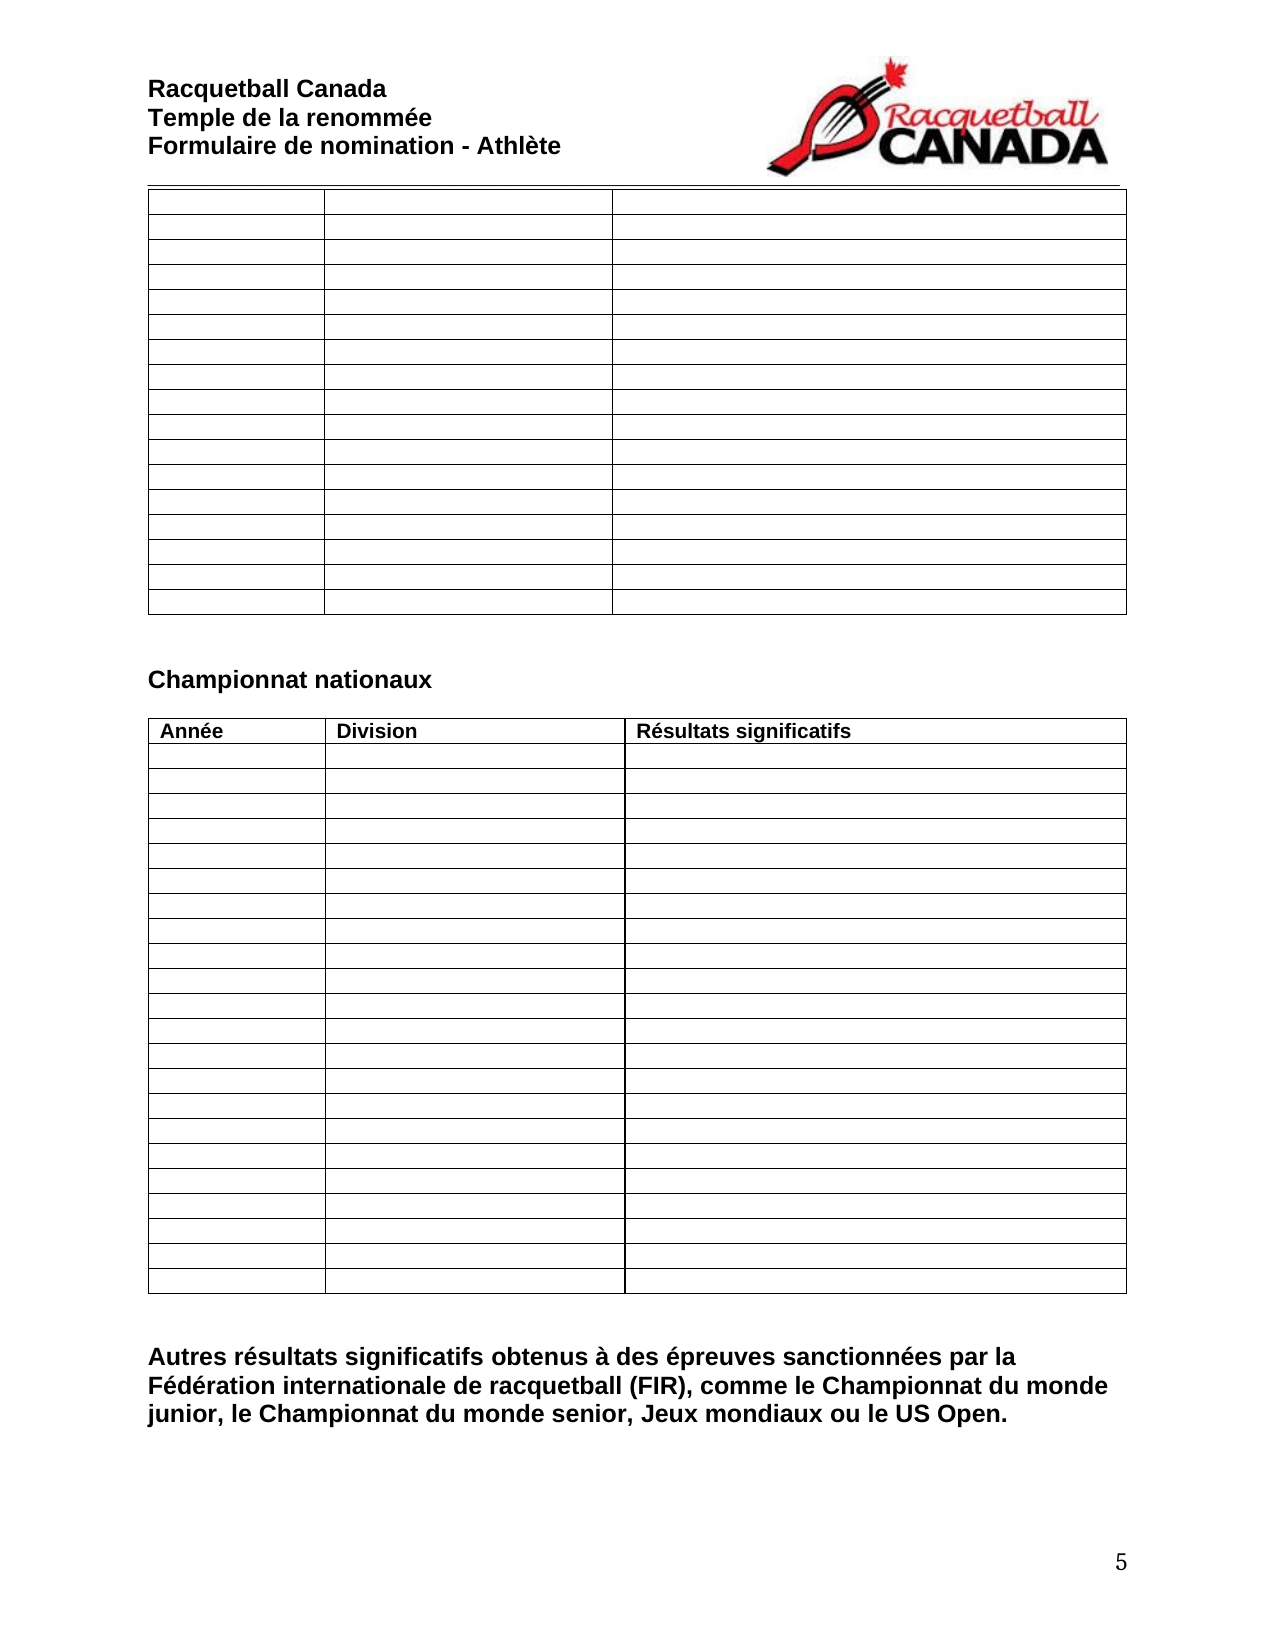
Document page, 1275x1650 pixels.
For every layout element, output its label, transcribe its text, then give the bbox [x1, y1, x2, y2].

table_cell [149, 1194, 325, 1218]
table_cell [149, 894, 325, 918]
table_cell [325, 290, 612, 314]
table_cell [626, 894, 1126, 918]
table_cell [149, 744, 325, 768]
table_cell [326, 1119, 624, 1143]
table_cell [613, 490, 1126, 514]
table_cell [149, 969, 325, 993]
table_cell [326, 1019, 624, 1043]
table_cell [149, 340, 324, 364]
table_cell [613, 440, 1126, 464]
table_cell [613, 240, 1126, 264]
table_cell [149, 1119, 325, 1143]
table_cell [626, 919, 1126, 943]
table_cell [149, 490, 324, 514]
table_cell [149, 415, 324, 439]
table_cell [325, 240, 612, 264]
table_cell [149, 465, 324, 489]
table_cell [325, 415, 612, 439]
table_cell [325, 565, 612, 589]
table_cell [325, 340, 612, 364]
table_cell [149, 315, 324, 339]
table_cell [326, 919, 624, 943]
table_cell [325, 315, 612, 339]
table_cell [325, 265, 612, 289]
table_cell [613, 190, 1126, 214]
table_cell [626, 769, 1126, 793]
table_cell [626, 869, 1126, 893]
table_cell [149, 1069, 325, 1093]
table_cell [626, 994, 1126, 1018]
table_cell [149, 1094, 325, 1118]
table_cell [149, 1169, 325, 1193]
table_cell [326, 769, 624, 793]
table_header Division [326, 719, 624, 743]
table_cell [326, 1169, 624, 1193]
table_cell [325, 590, 612, 614]
table_cell [325, 215, 612, 239]
table_cell [149, 215, 324, 239]
table_cell [149, 365, 324, 389]
table_cell [626, 1044, 1126, 1068]
table_cell [626, 969, 1126, 993]
table_cell [149, 1269, 325, 1293]
table_cell [326, 994, 624, 1018]
table_cell [149, 944, 325, 968]
table_cell [326, 1194, 624, 1218]
table_cell [613, 315, 1126, 339]
table_cell [149, 590, 324, 614]
table_cell [326, 744, 624, 768]
table_cell [325, 440, 612, 464]
table_cell [149, 190, 324, 214]
table_cell [149, 440, 324, 464]
table_cell [613, 415, 1126, 439]
table_cell [149, 1144, 325, 1168]
table_cell [325, 365, 612, 389]
table_cell [149, 515, 324, 539]
table_cell [149, 819, 325, 843]
table_cell [149, 565, 324, 589]
table_cell [149, 844, 325, 868]
table_cell [626, 1244, 1126, 1268]
table_cell [326, 1144, 624, 1168]
table_cell [613, 565, 1126, 589]
table_cell [149, 769, 325, 793]
table_cell [149, 240, 324, 264]
table_cell [149, 1044, 325, 1068]
table_cell [149, 540, 324, 564]
text Championnat nationaux [148, 665, 1127, 694]
table_cell [626, 844, 1126, 868]
picture [766, 56, 1109, 177]
table_cell [326, 1269, 624, 1293]
table_cell [626, 1069, 1126, 1093]
table_cell [326, 969, 624, 993]
table_cell [626, 1219, 1126, 1243]
table_header Année [149, 719, 325, 743]
table_cell [626, 794, 1126, 818]
table_cell [613, 290, 1126, 314]
table_cell [149, 265, 324, 289]
table_cell [325, 465, 612, 489]
table_cell [149, 919, 325, 943]
table_cell [326, 819, 624, 843]
table_cell [326, 1069, 624, 1093]
table_cell [325, 190, 612, 214]
table_cell [325, 490, 612, 514]
table_cell [626, 1194, 1126, 1218]
table_cell [149, 390, 324, 414]
table_cell [326, 894, 624, 918]
table_cell [325, 515, 612, 539]
table_cell [613, 540, 1126, 564]
table_cell [326, 844, 624, 868]
table_cell [149, 994, 325, 1018]
text Autres résultats significatifs obtenus à des épreuves sanctionnées par la Fédération internationale de racquetball (FIR), comme le Championnat du monde junior, le Championnat du monde senior, Jeux mondiaux ou le US Open. [148, 1342, 1127, 1428]
table_cell [326, 1219, 624, 1243]
table_cell [613, 340, 1126, 364]
table_cell [149, 794, 325, 818]
table_cell [326, 794, 624, 818]
table_cell [326, 1044, 624, 1068]
table_cell [613, 365, 1126, 389]
table_cell [626, 1019, 1126, 1043]
table_cell [149, 869, 325, 893]
table_cell [613, 265, 1126, 289]
table_cell [626, 819, 1126, 843]
table_cell [613, 465, 1126, 489]
table_header Résultats significatifs [626, 719, 1126, 743]
table_cell [626, 1119, 1126, 1143]
table_cell [326, 1094, 624, 1118]
table_cell [626, 1169, 1126, 1193]
table_cell [326, 869, 624, 893]
table_cell [626, 1144, 1126, 1168]
table_cell [149, 1219, 325, 1243]
table_cell [626, 744, 1126, 768]
table_cell [626, 1094, 1126, 1118]
table_cell [149, 1244, 325, 1268]
table_cell [613, 590, 1126, 614]
table_cell [626, 1269, 1126, 1293]
table_cell [613, 215, 1126, 239]
table_cell [325, 390, 612, 414]
table_cell [613, 515, 1126, 539]
table_cell [626, 944, 1126, 968]
table_cell [326, 1244, 624, 1268]
table_cell [613, 390, 1126, 414]
table_cell [326, 944, 624, 968]
table_cell [149, 1019, 325, 1043]
table_cell [149, 290, 324, 314]
table_cell [325, 540, 612, 564]
